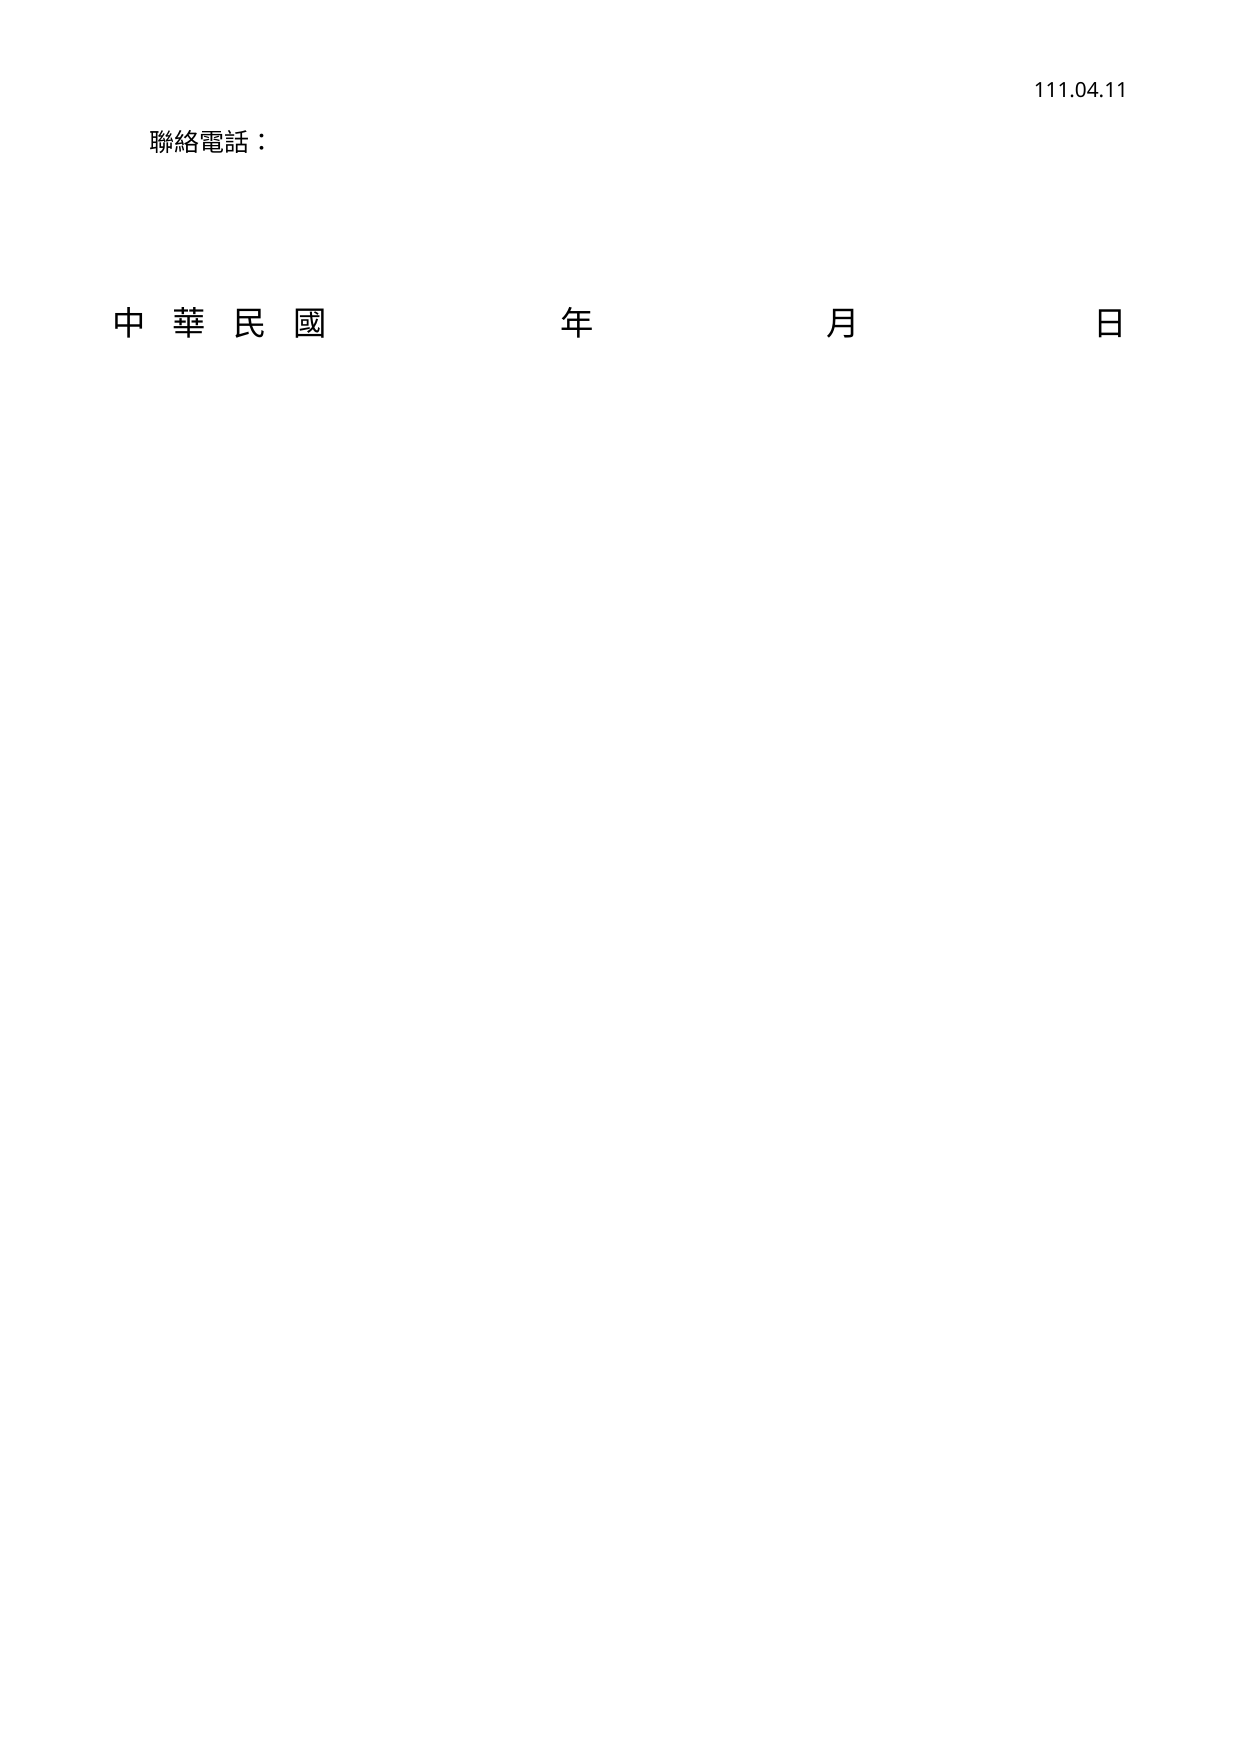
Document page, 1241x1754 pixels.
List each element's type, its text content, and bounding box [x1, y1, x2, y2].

text 中華民國 年 月 日 [112, 283, 1128, 359]
text 聯絡電話： [112, 122, 1128, 160]
